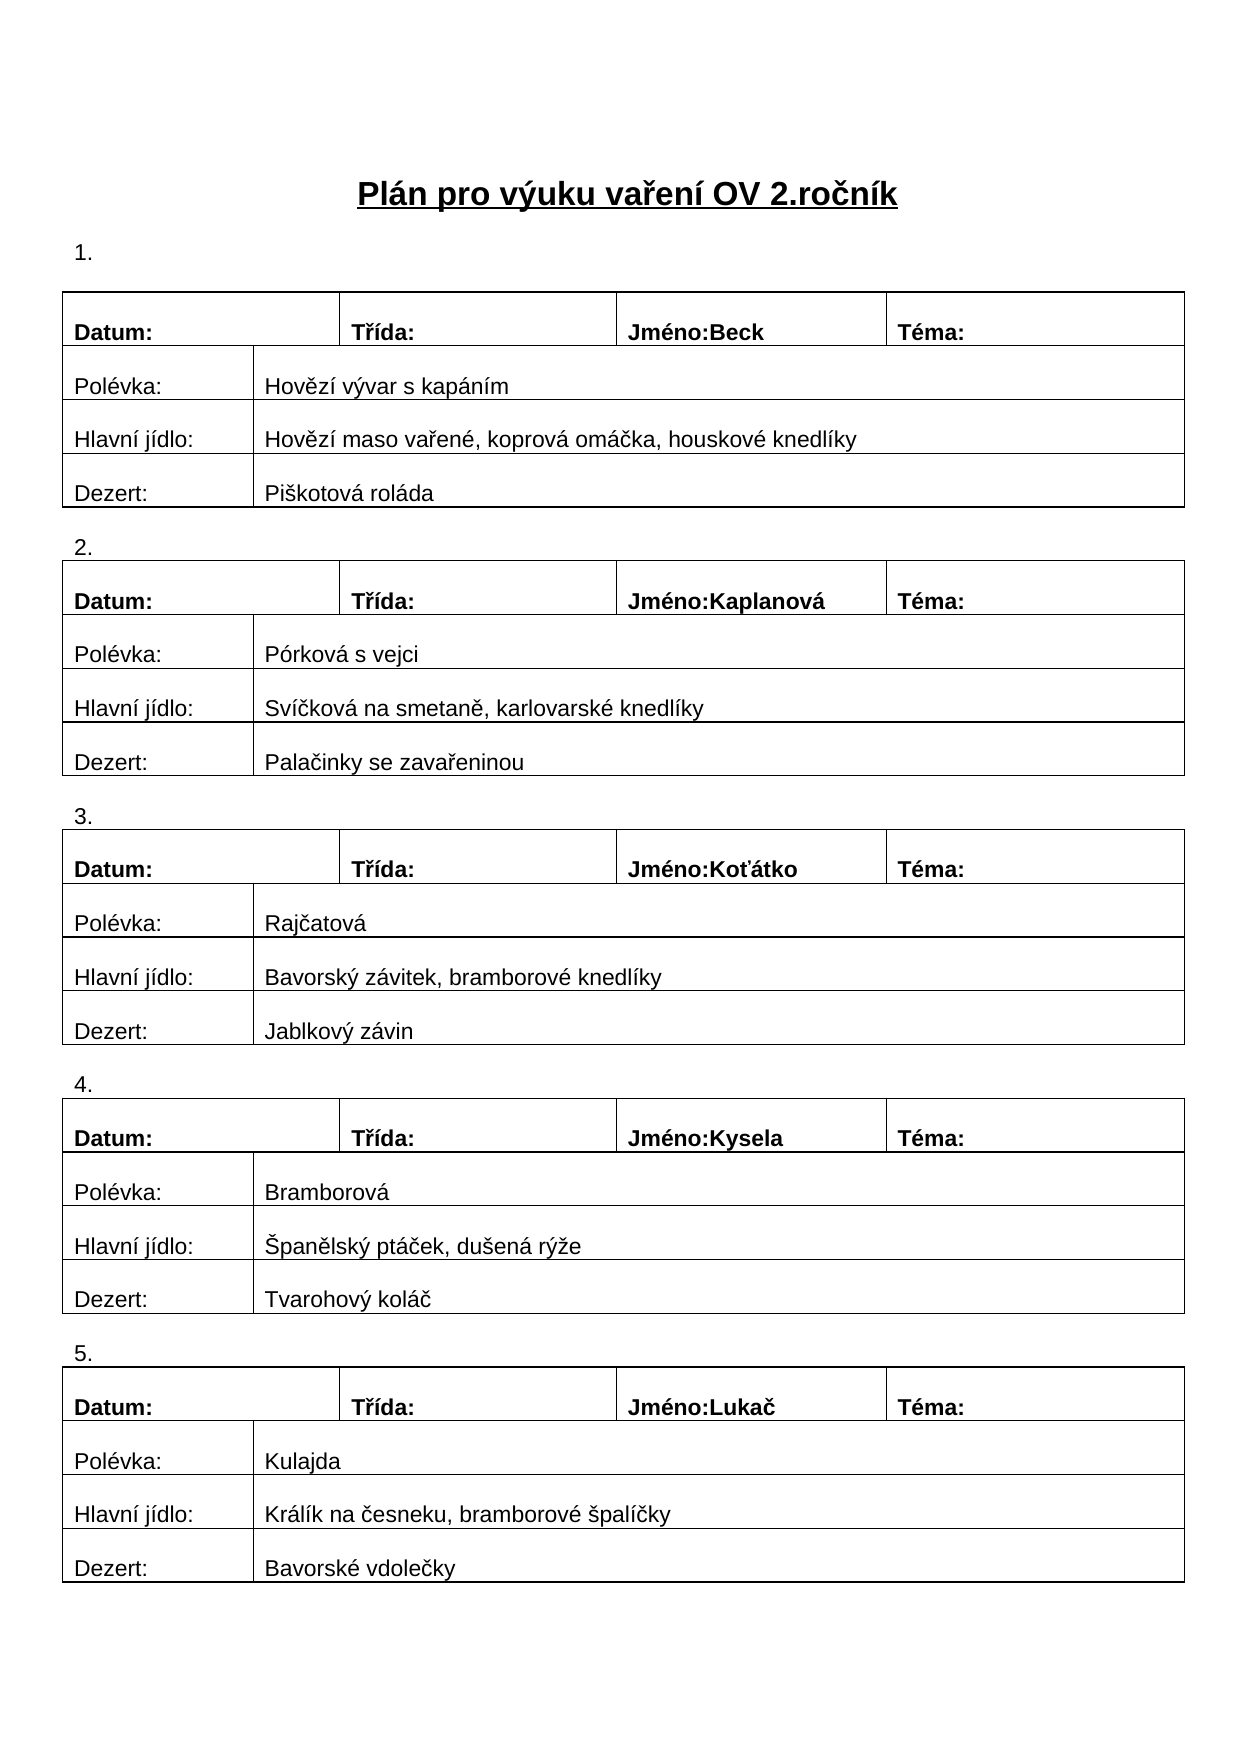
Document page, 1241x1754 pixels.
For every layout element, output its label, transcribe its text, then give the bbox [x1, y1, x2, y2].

table_cell Palačinky se zavařeninou [254, 723, 1184, 775]
table_cell Dezert: [63, 991, 253, 1044]
table_cell Pórková s vejci [254, 615, 1184, 668]
table_cell Polévka: [63, 884, 253, 936]
table_header Třída: [340, 293, 616, 345]
table_header Jméno:Koťátko [617, 830, 886, 883]
table_cell Bavorské vdolečky [254, 1529, 1184, 1581]
table_header Jméno:Beck [617, 293, 886, 345]
table_cell Hovězí vývar s kapáním [254, 346, 1184, 399]
table_header Jméno:Kysela [617, 1099, 886, 1151]
table_header Téma: [887, 1099, 1184, 1151]
table_cell Hlavní jídlo: [63, 1206, 253, 1259]
table_cell Tvarohový koláč [254, 1260, 1184, 1313]
table_header Jméno:Lukač [617, 1368, 886, 1420]
text 2. [74, 534, 1181, 560]
table_header Datum: [63, 293, 339, 345]
table_cell Jablkový závin [254, 991, 1184, 1044]
table_header Jméno:Kaplanová [617, 561, 886, 614]
table_cell Polévka: [63, 615, 253, 668]
table_header Třída: [340, 1099, 616, 1151]
table_cell Králík na česneku, bramborové špalíčky [254, 1475, 1184, 1528]
text Plán pro výuku vaření OV 2.ročník [74, 174, 1181, 212]
table_cell Hlavní jídlo: [63, 938, 253, 990]
table_cell Hlavní jídlo: [63, 400, 253, 453]
table_header Třída: [340, 561, 616, 614]
text 3. [74, 803, 1181, 829]
table_cell Kulajda [254, 1421, 1184, 1474]
table_cell Dezert: [63, 454, 253, 506]
table_header Téma: [887, 830, 1184, 883]
table_header Téma: [887, 561, 1184, 614]
table_header Datum: [63, 1368, 339, 1420]
text 4. [74, 1071, 1181, 1098]
table_cell Polévka: [63, 1421, 253, 1474]
table_cell Bavorský závitek, bramborové knedlíky [254, 938, 1184, 990]
table_cell Rajčatová [254, 884, 1184, 936]
table_cell Hlavní jídlo: [63, 1475, 253, 1528]
table_cell Svíčková na smetaně, karlovarské knedlíky [254, 669, 1184, 721]
table_cell Španělský ptáček, dušená rýže [254, 1206, 1184, 1259]
table_cell Piškotová roláda [254, 454, 1184, 506]
table_cell Dezert: [63, 723, 253, 775]
table_header Třída: [340, 830, 616, 883]
table_header Datum: [63, 830, 339, 883]
table_header Datum: [63, 1099, 339, 1151]
table_header Téma: [887, 293, 1184, 345]
table_cell Dezert: [63, 1529, 253, 1581]
table_header Téma: [887, 1368, 1184, 1420]
table_cell Dezert: [63, 1260, 253, 1313]
text 1. [74, 239, 1181, 265]
text 5. [74, 1340, 1181, 1366]
table_cell Hlavní jídlo: [63, 669, 253, 721]
table_cell Bramborová [254, 1153, 1184, 1205]
table_header Třída: [340, 1368, 616, 1420]
table_cell Polévka: [63, 346, 253, 399]
table_header Datum: [63, 561, 339, 614]
table_cell Hovězí maso vařené, koprová omáčka, houskové knedlíky [254, 400, 1184, 453]
table_cell Polévka: [63, 1153, 253, 1205]
